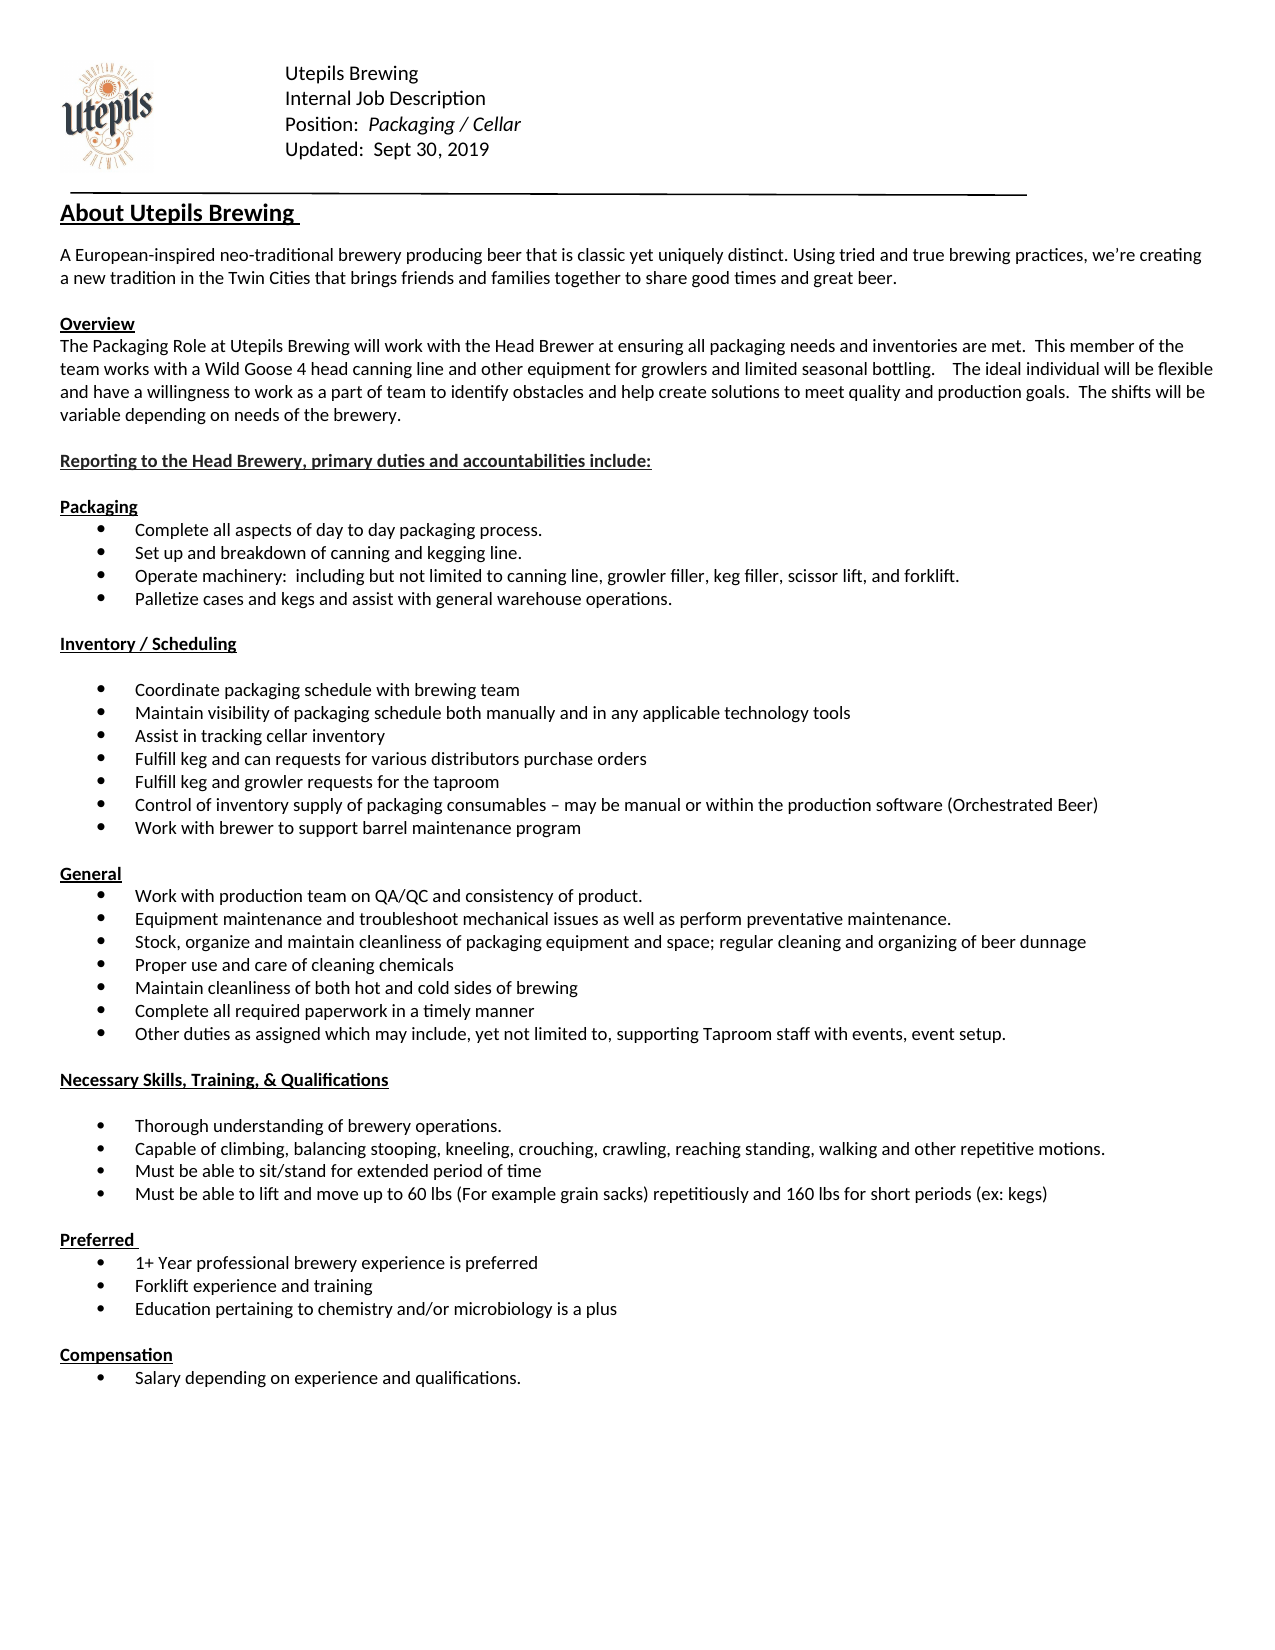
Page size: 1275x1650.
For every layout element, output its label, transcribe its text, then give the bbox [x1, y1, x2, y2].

list Proper use and care of cleaning chemicals [97, 953, 1215, 976]
list Assist in tracking cellar inventory [97, 724, 1215, 747]
list Fulfill keg and growler requests for the taproom [97, 770, 1215, 793]
list Maintain cleanliness of both hot and cold sides of brewing [97, 976, 1215, 999]
text Compensation [60, 1343, 1215, 1366]
list Capable of climbing, balancing stooping, kneeling, crouching, crawling, reaching standing, walking and other repetitive motions. [97, 1137, 1215, 1160]
list Palletize cases and kegs and assist with general warehouse operations. [97, 587, 1215, 610]
list Education pertaining to chemistry and/or microbiology is a plus [97, 1297, 1215, 1320]
text Necessary Skills, Training, & Qualifications [60, 1068, 1215, 1091]
list Other duties as assigned which may include, yet not limited to, supporting Taproom staff with events, event setup. [97, 1022, 1215, 1045]
text Internal Job Description [285, 85, 1215, 111]
list Control of inventory supply of packaging consumables – may be manual or within the production software (Orchestrated Beer) [97, 793, 1215, 816]
text Utepils Brewing [285, 60, 1215, 85]
list Thorough understanding of brewery operations. [97, 1114, 1215, 1137]
text Preferred [60, 1228, 1215, 1251]
list Work with production team on QA/QC and consistency of product. [97, 885, 1215, 908]
text Overview [60, 312, 1215, 335]
text General [60, 862, 1215, 885]
list Work with brewer to support barrel maintenance program [97, 816, 1215, 839]
picture [60, 60, 154, 173]
text Packaging [60, 495, 1215, 518]
text Inventory / Scheduling [60, 633, 1215, 656]
text About Utepils Brewing [60, 197, 1215, 228]
list Must be able to lift and move up to 60 lbs (For example grain sacks) repetitiously and 160 lbs for short periods (ex: kegs) [97, 1183, 1215, 1206]
list Set up and breakdown of canning and kegging line. [97, 541, 1215, 564]
list Coordinate packaging schedule with brewing team [97, 678, 1215, 701]
text The Packaging Role at Utepils Brewing will work with the Head Brewer at ensuring all packaging needs and inventories are met. This member of the team works with a Wild Goose 4 head canning line and other equipment for growlers and limited seasonal bottling. The ideal individual will be flexible and have a willingness to work as a part of team to identify obstacles and help create solutions to meet quality and production goals. The shifts will be variable depending on needs of the brewery. [60, 335, 1215, 426]
list Forklift experience and training [97, 1274, 1215, 1297]
list Stock, organize and maintain cleanliness of packaging equipment and space; regular cleaning and organizing of beer dunnage [97, 931, 1215, 953]
list Complete all aspects of day to day packaging process. [97, 518, 1215, 541]
list Must be able to sit/stand for extended period of time [97, 1160, 1215, 1183]
text Position: Packaging / Cellar [285, 111, 1215, 136]
list Salary depending on experience and qualifications. [97, 1366, 1215, 1389]
text A European-inspired neo-traditional brewery producing beer that is classic yet uniquely distinct. Using tried and true brewing practices, we’re creating a new tradition in the Twin Cities that brings friends and families together to share good times and great beer. [60, 243, 1215, 289]
text Updated: Sept 30, 2019 [285, 136, 1215, 162]
list Maintain visibility of packaging schedule both manually and in any applicable technology tools [97, 701, 1215, 724]
list Operate machinery: including but not limited to canning line, growler filler, keg filler, scissor lift, and forklift. [97, 564, 1215, 587]
list Equipment maintenance and troubleshoot mechanical issues as well as perform preventative maintenance. [97, 908, 1215, 931]
list 1+ Year professional brewery experience is preferred [97, 1251, 1215, 1274]
text Reporting to the Head Brewery, primary duties and accountabilities include: [60, 449, 1215, 472]
list Complete all required paperwork in a timely manner [97, 999, 1215, 1022]
list Fulfill keg and can requests for various distributors purchase orders [97, 747, 1215, 770]
